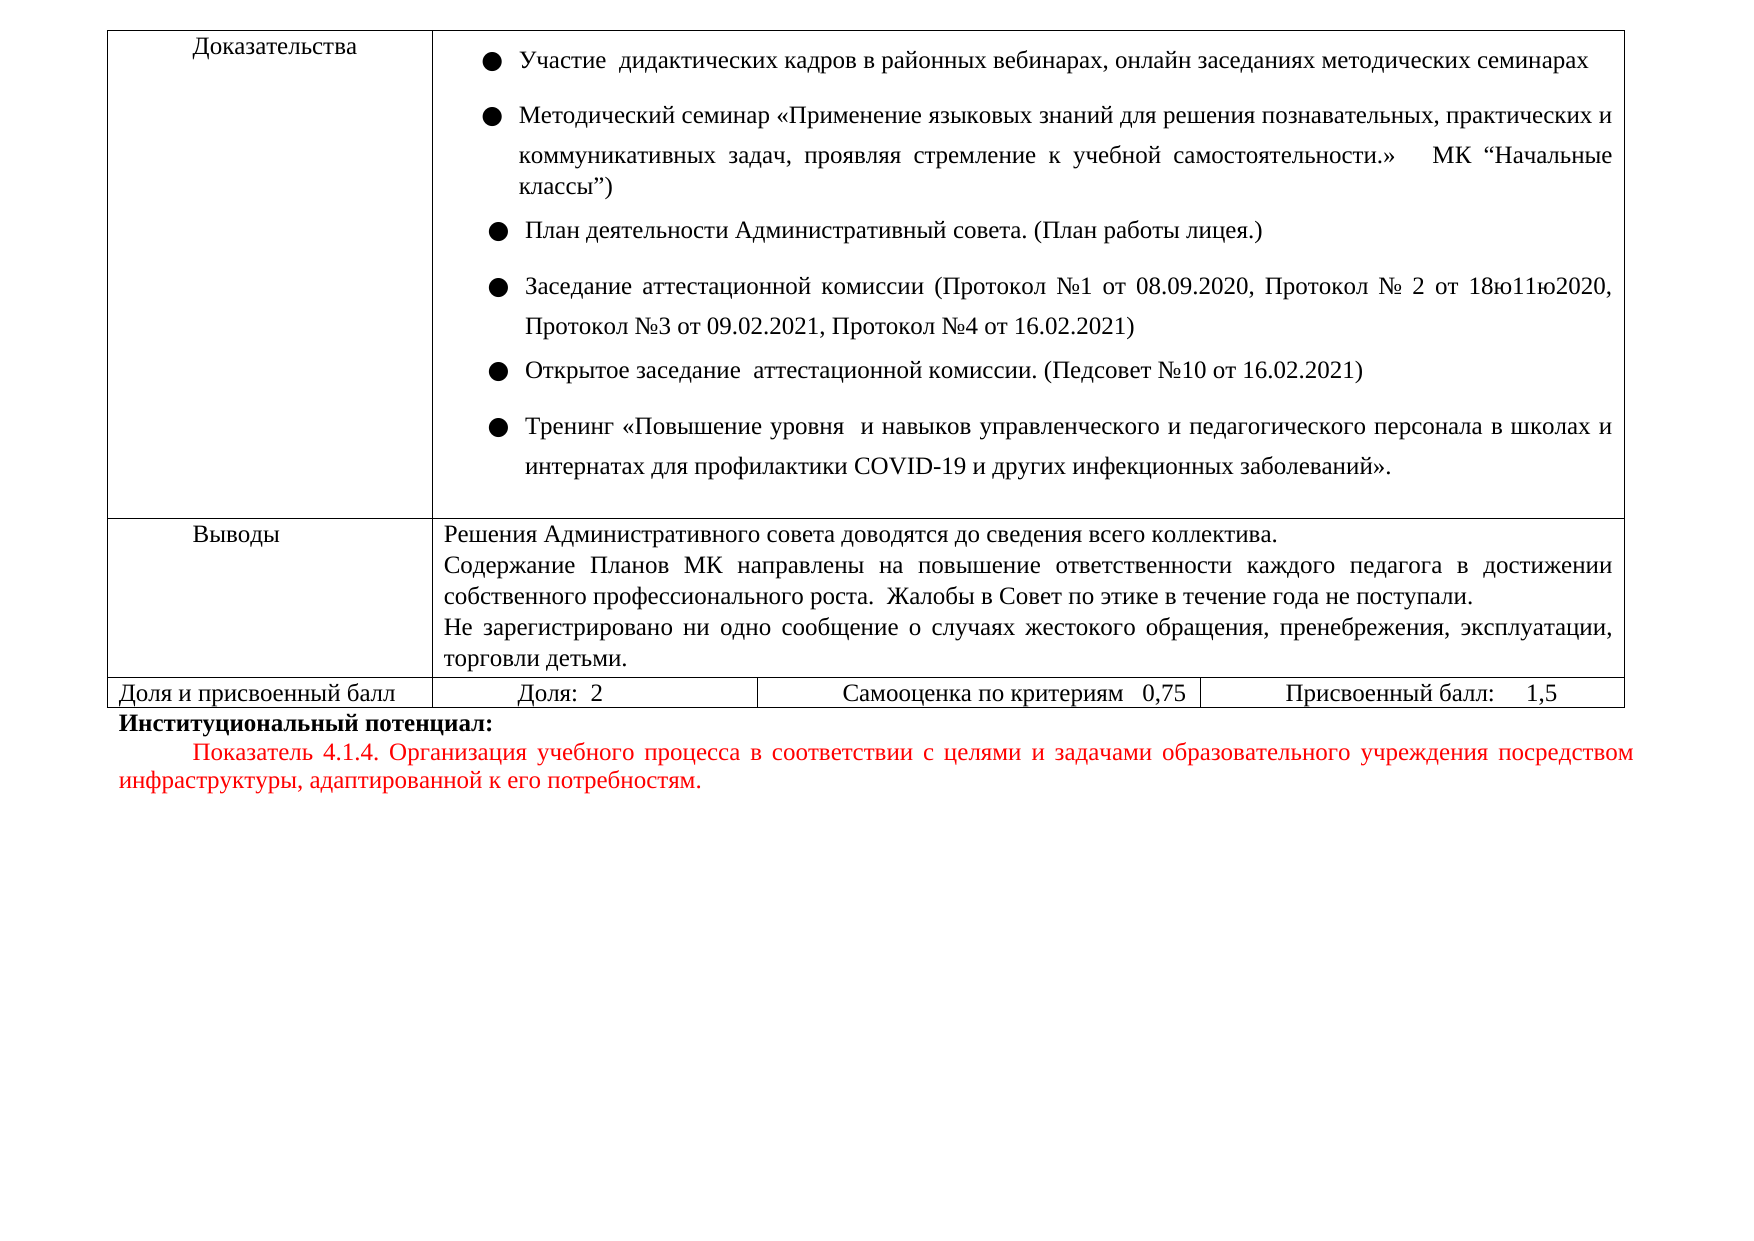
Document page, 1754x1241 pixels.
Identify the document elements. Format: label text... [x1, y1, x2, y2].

table_cell Присвоенный балл: 1,5 [1201, 678, 1624, 707]
table_header Доказательства [108, 31, 432, 518]
text Показатель 4.1.4. Организация учебного процесса в соответствии с целями и задачами образовательного учреждения посредством инфраструктуры, адаптированной к его потребностям. [118, 737, 1635, 794]
table_cell Выводы [108, 519, 432, 677]
table_cell Доля и присвоенный балл [108, 678, 432, 707]
table_cell Решения Административного совета доводятся до сведения всего коллектива. Содержание Планов МК направлены на повышение ответственности каждого педагога в достижении собственного профессионального роста. Жалобы в Совет по этике в течение года не поступали. Не зарегистрировано ни одно сообщение о случаях жестокого обращения, пренебрежения, эксплуатации, торговли детьми. [433, 519, 1624, 677]
table_cell Самооценка по критериям 0,75 [758, 678, 1200, 707]
text Институциональный потенциал: [118, 708, 1635, 737]
table_cell Доля: 2 [433, 678, 757, 707]
table_header Участие дидактических кадров в районных вебинарах, онлайн заседаниях методических семинарах Методический семинар «Применение языковых знаний для решения познавательных, практических и коммуникативных задач, проявляя стремление к учебной самостоятельности.» МК “Начальные классы”) План деятельности Административный совета. (План работы лицея.) Заседание аттестационной комиссии (Протокол №1 от 08.09.2020, Протокол № 2 от 18ю11ю2020, Протокол №3 от 09.02.2021, Протокол №4 от 16.02.2021) Открытое заседание аттестационной комиссии. (Педсовет №10 от 16.02.2021) Тренинг «Повышение уровня и навыков управленческого и педагогического персонала в школах и интернатах для профилактики COVID-19 и других инфекционных заболеваний». [433, 31, 1624, 518]
